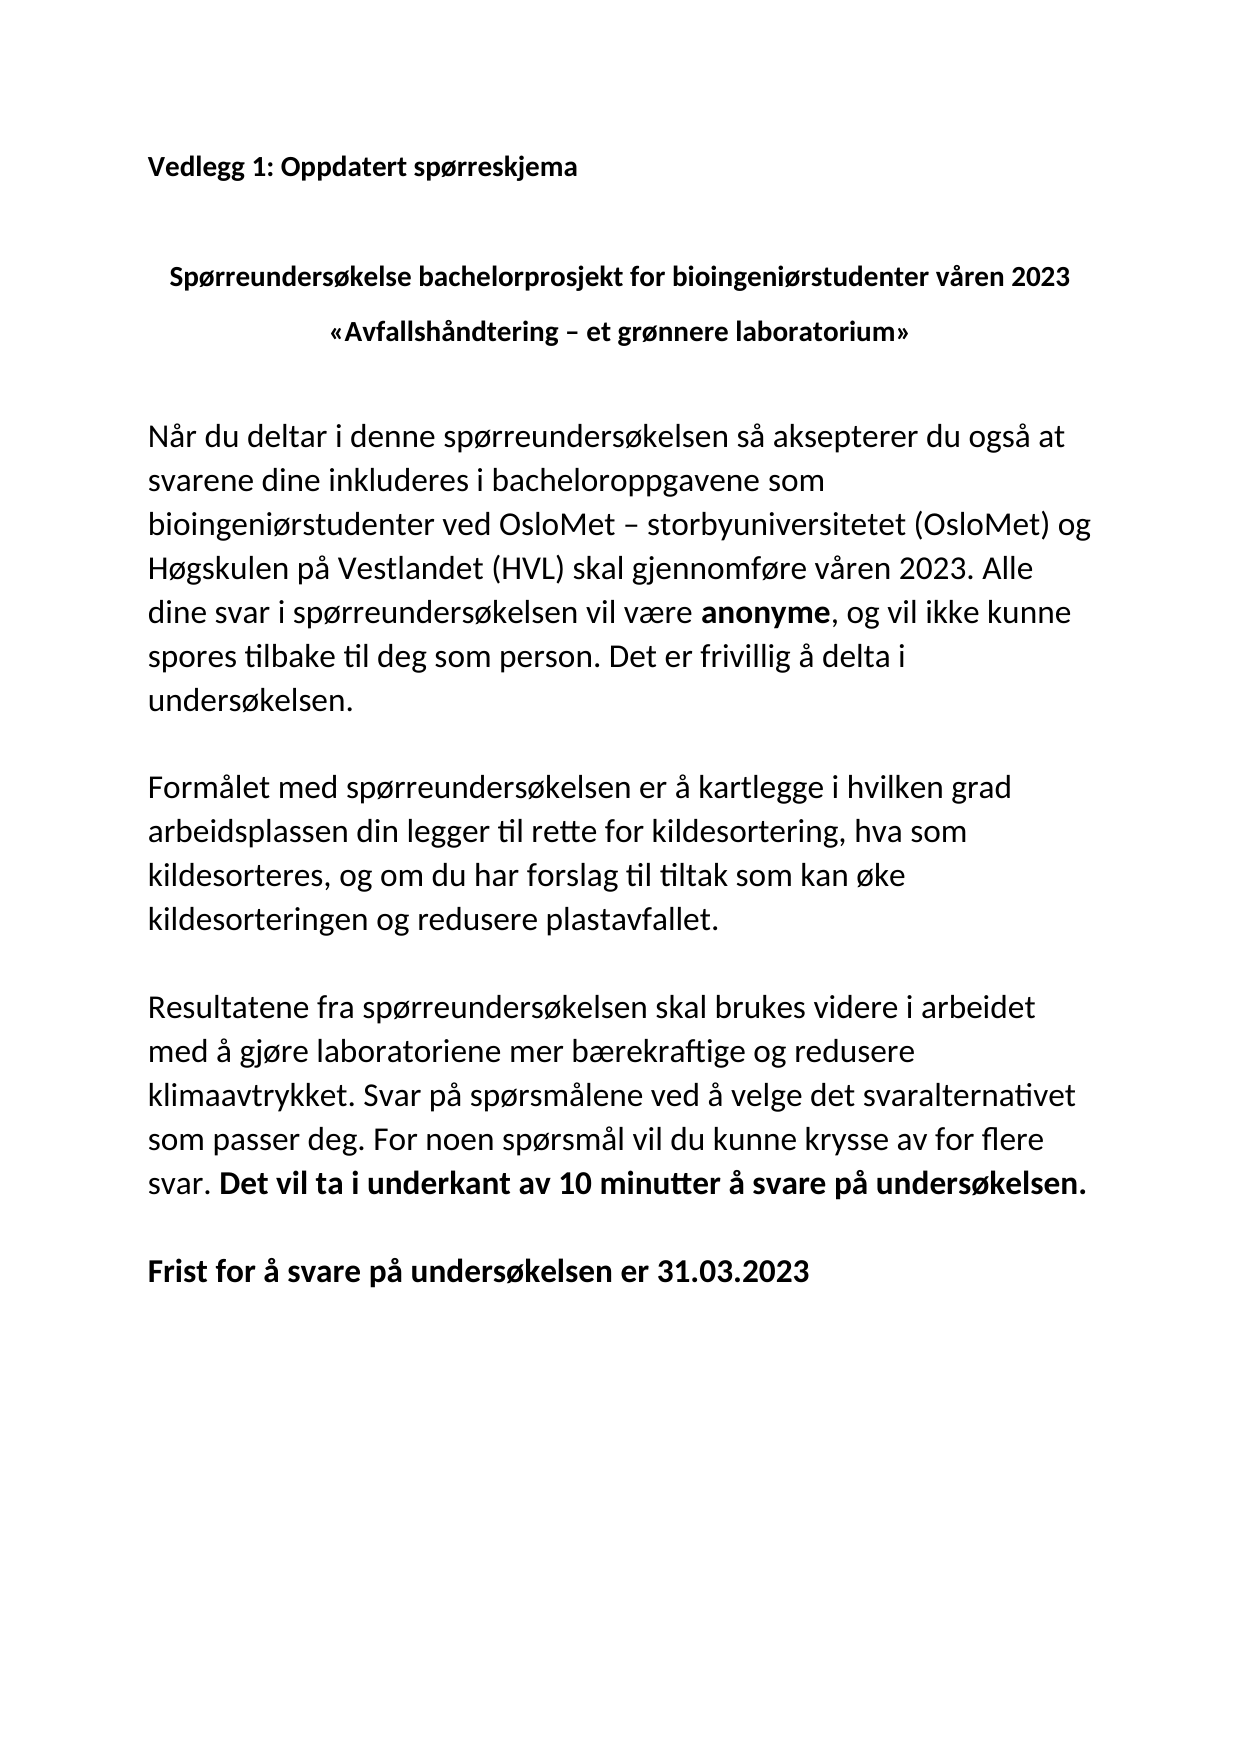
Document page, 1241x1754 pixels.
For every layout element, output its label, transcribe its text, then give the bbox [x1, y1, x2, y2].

text Vedlegg 1: Oppdatert spørreskjema [148, 148, 1093, 183]
text «Avfallshåndtering – et grønnere laboratorium» [148, 313, 1093, 348]
text Når du deltar i denne spørreundersøkelsen så aksepterer du også at svarene dine inkluderes i bacheloroppgavene som bioingeniørstudenter ved OsloMet – storbyuniversitetet (OsloMet) og Høgskulen på Vestlandet (HVL) skal gjennomføre våren 2023. Alle dine svar i spørreundersøkelsen vil være anonyme, og vil ikke kunne spores tilbake til deg som person. Det er frivillig å delta i undersøkelsen. Formålet med spørreundersøkelsen er å kartlegge i hvilken grad arbeidsplassen din legger til rette for kildesortering, hva som kildesorteres, og om du har forslag til tiltak som kan øke kildesorteringen og redusere plastavfallet. Resultatene fra spørreundersøkelsen skal brukes videre i arbeidet med å gjøre laboratoriene mer bærekraftige og redusere klimaavtrykket. Svar på spørsmålene ved å velge det svaralternativet som passer deg. For noen spørsmål vil du kunne krysse av for flere svar. Det vil ta i underkant av 10 minutter å svare på undersøkelsen. Frist for å svare på undersøkelsen er 31.03.2023 [148, 415, 1093, 1291]
text Spørreundersøkelse bachelorprosjekt for bioingeniørstudenter våren 2023 [148, 258, 1093, 293]
